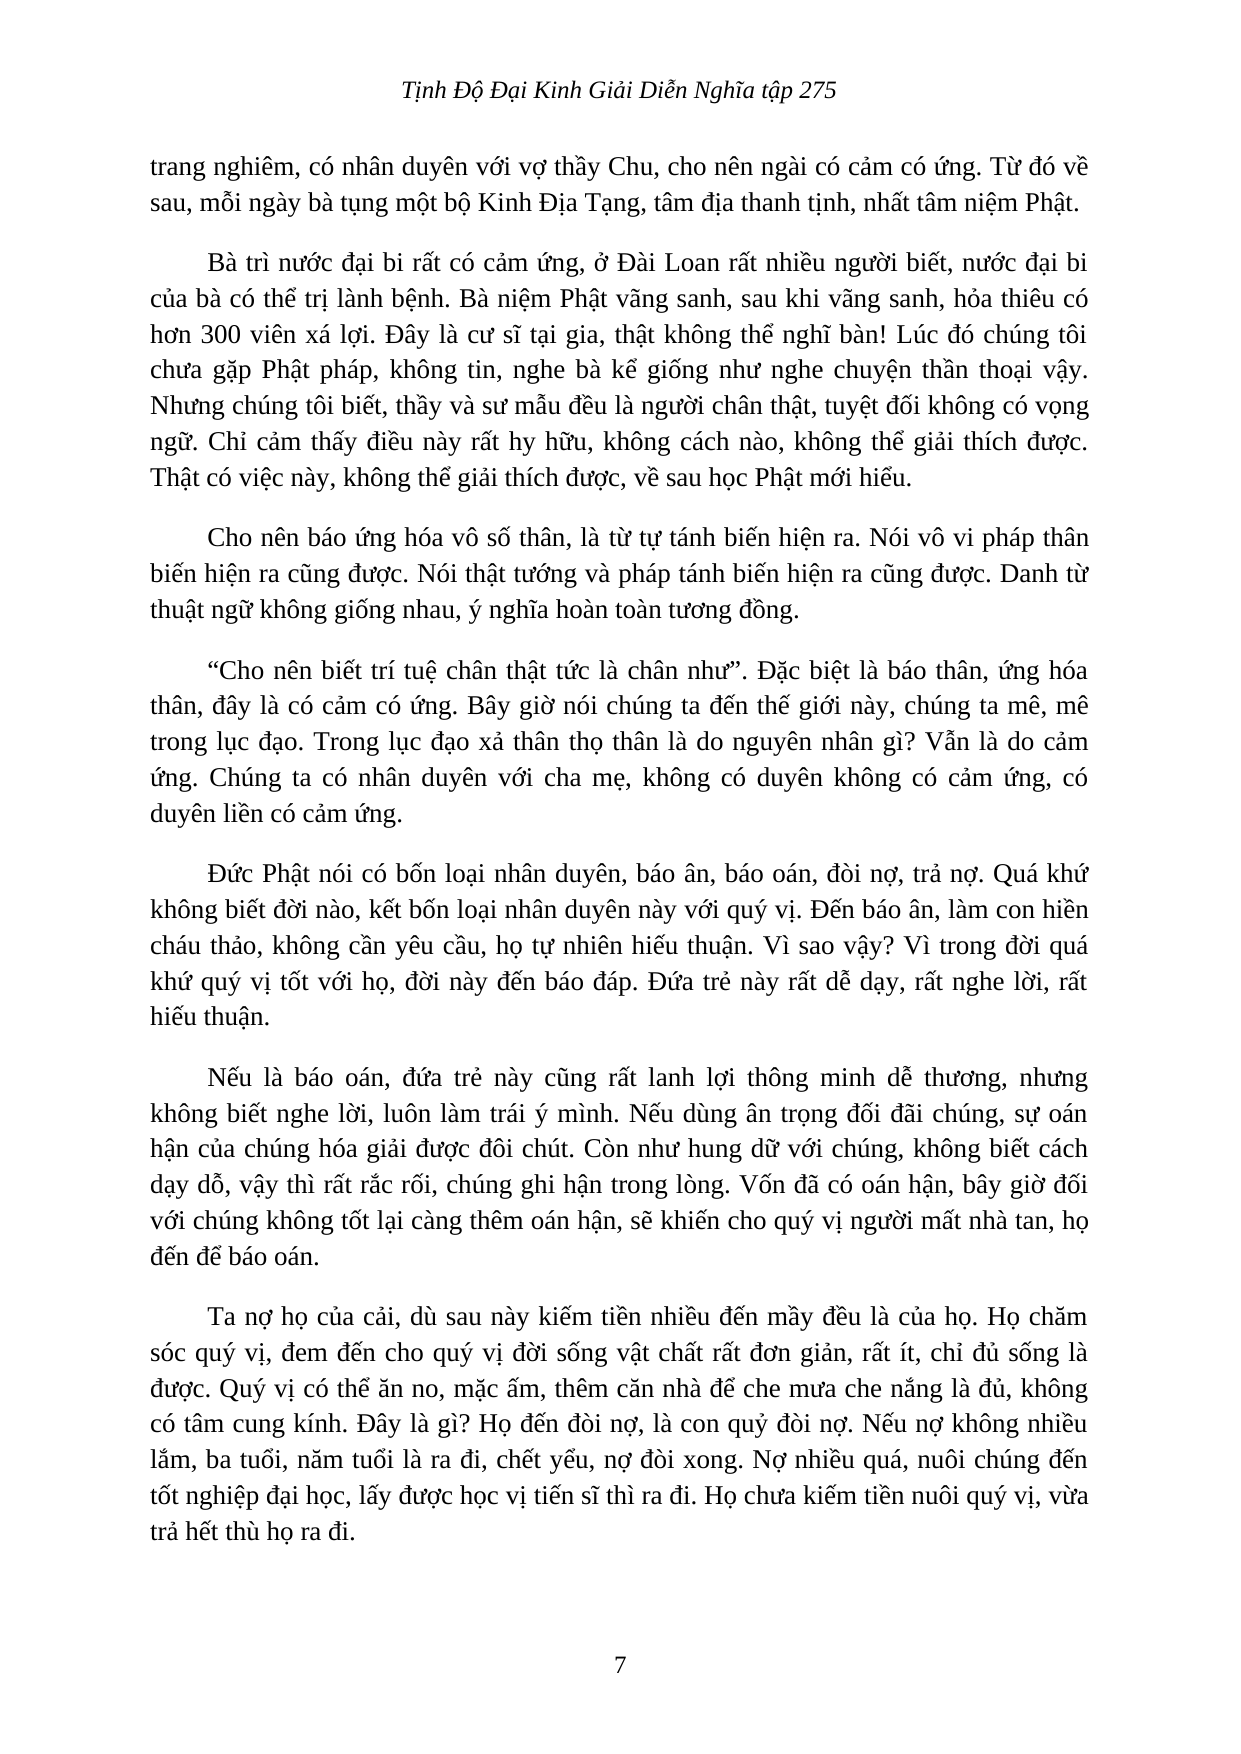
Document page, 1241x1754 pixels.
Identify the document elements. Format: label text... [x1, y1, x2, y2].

text Ta nợ họ của cải, dù sau này kiếm tiền nhiều đến mầy đều là của họ. Họ chăm sóc quý vị, đem đến cho quý vị đời sống vật chất rất đơn giản, rất ít, chỉ đủ sống là được. Quý vị có thể ăn no, mặc ấm, thêm căn nhà để che mưa che nắng là đủ, không có tâm cung kính. Đây là gì? Họ đến đòi nợ, là con quỷ đòi nợ. Nếu nợ không nhiều lắm, ba tuổi, năm tuổi là ra đi, chết yểu, nợ đòi xong. Nợ nhiều quá, nuôi chúng đến tốt nghiệp đại học, lấy được học vị tiến sĩ thì ra đi. Họ chưa kiếm tiền nuôi quý vị, vừa trả hết thù họ ra đi. [150, 1300, 1090, 1546]
text Nếu là báo oán, đứa trẻ này cũng rất lanh lợi thông minh dễ thương, nhưng không biết nghe lời, luôn làm trái ý mình. Nếu dùng ân trọng đối đãi chúng, sự oán hận của chúng hóa giải được đôi chút. Còn như hung dữ với chúng, không biết cách dạy dỗ, vậy thì rất rắc rối, chúng ghi hận trong lòng. Vốn đã có oán hận, bây giờ đối với chúng không tốt lại càng thêm oán hận, sẽ khiến cho quý vị người mất nhà tan, họ đến để báo oán. [150, 1061, 1090, 1271]
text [150, 150, 1090, 217]
text “Cho nên biết trí tuệ chân thật tức là chân như”. Đặc biệt là báo thân, ứng hóa thân, đây là có cảm có ứng. Bây giờ nói chúng ta đến thế giới này, chúng ta mê, mê trong lục đạo. Trong lục đạo xả thân thọ thân là do nguyên nhân gì? Vẫn là do cảm ứng. Chúng ta có nhân duyên với cha mẹ, không có duyên không có cảm ứng, có duyên liền có cảm ứng. [150, 654, 1090, 828]
text Đức Phật nói có bốn loại nhân duyên, báo ân, báo oán, đòi nợ, trả nợ. Quá khứ không biết đời nào, kết bốn loại nhân duyên này với quý vị. Đến báo ân, làm con hiền cháu thảo, không cần yêu cầu, họ tự nhiên hiếu thuận. Vì sao vậy? Vì trong đời quá khứ quý vị tốt với họ, đời này đến báo đáp. Đứa trẻ này rất dễ dạy, rất nghe lời, rất hiếu thuận. [150, 857, 1090, 1031]
text Bà trì nước đại bi rất có cảm ứng, ở Đài Loan rất nhiều người biết, nước đại bi của bà có thể trị lành bệnh. Bà niệm Phật vãng sanh, sau khi vãng sanh, hỏa thiêu có hơn 300 viên xá lợi. Đây là cư sĩ tại gia, thật không thể nghĩ bàn! Lúc đó chúng tôi chưa gặp Phật pháp, không tin, nghe bà kể giống như nghe chuyện thần thoại vậy. Nhưng chúng tôi biết, thầy và sư mẫu đều là người chân thật, tuyệt đối không có vọng ngữ. Chỉ cảm thấy điều này rất hy hữu, không cách nào, không thể giải thích được. Thật có việc này, không thể giải thích được, về sau học Phật mới hiểu. [150, 246, 1090, 492]
text Cho nên báo ứng hóa vô số thân, là từ tự tánh biến hiện ra. Nói vô vi pháp thân biến hiện ra cũng được. Nói thật tướng và pháp tánh biến hiện ra cũng được. Danh từ thuật ngữ không giống nhau, ý nghĩa hoàn toàn tương đồng. [150, 522, 1090, 624]
